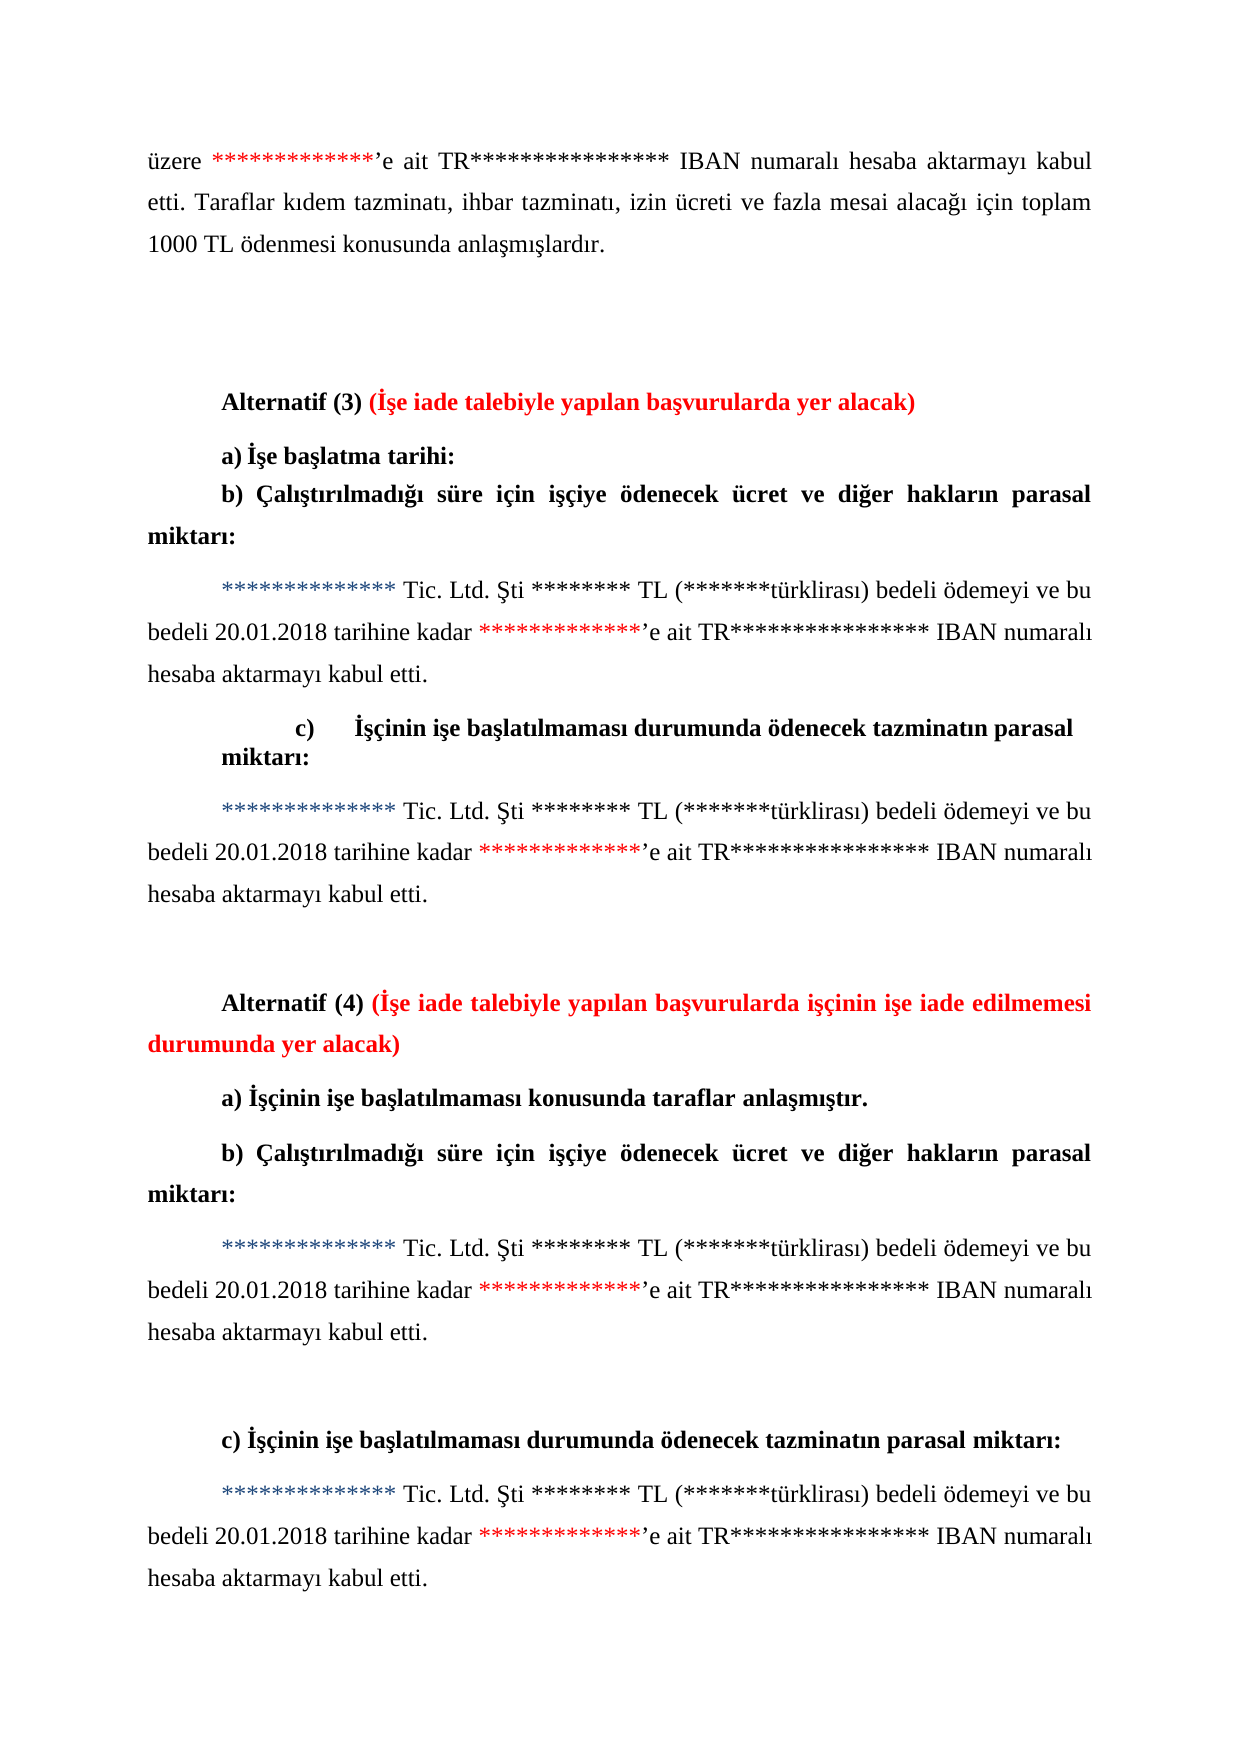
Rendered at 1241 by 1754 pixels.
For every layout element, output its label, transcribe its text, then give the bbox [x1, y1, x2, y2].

text ************** Tic. Ltd. Şti ******** TL (*******türklirası) bedeli ödemeyi ve bu bedeli 20.01.2018 tarihine kadar *************’e ait TR**************** IBAN numaralı hesaba aktarmayı kabul etti. [147, 796, 1093, 908]
text ************** Tic. Ltd. Şti ******** TL (*******türklirası) bedeli ödemeyi ve bu bedeli 20.01.2018 tarihine kadar *************’e ait TR**************** IBAN numaralı hesaba aktarmayı kabul etti. [147, 1233, 1093, 1346]
text ************** Tic. Ltd. Şti ******** TL (*******türklirası) bedeli ödemeyi ve bu bedeli 20.01.2018 tarihine kadar *************’e ait TR**************** IBAN numaralı hesaba aktarmayı kabul etti. [147, 1479, 1093, 1592]
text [147, 146, 1093, 258]
list Çalıştırılmadığı süre için işçiye ödenecek ücret ve diğer hakların parasal miktarı: [147, 1138, 1092, 1208]
text ************** Tic. Ltd. Şti ******** TL (*******türklirası) bedeli ödemeyi ve bu bedeli 20.01.2018 tarihine kadar *************’e ait TR**************** IBAN numaralı hesaba aktarmayı kabul etti. [147, 575, 1093, 687]
list İşe başlatma tarihi: [147, 441, 1111, 470]
text Alternatif (3) (İşe iade talebiyle yapılan başvurularda yer alacak) [221, 387, 1111, 416]
list İşçinin işe başlatılmaması durumunda ödenecek tazminatın parasal miktarı: [221, 1425, 1111, 1454]
list Çalıştırılmadığı süre için işçiye ödenecek ücret ve diğer hakların parasal miktarı: [147, 479, 1092, 550]
text Alternatif (4) (İşe iade talebiyle yapılan başvurularda işçinin işe iade edilmemesi durumunda yer alacak) [147, 988, 1092, 1058]
list İşçinin işe başlatılmaması konusunda taraflar anlaşmıştır. [147, 1083, 1111, 1112]
list İşçinin işe başlatılmaması durumunda ödenecek tazminatın parasal miktarı: [221, 713, 1111, 771]
